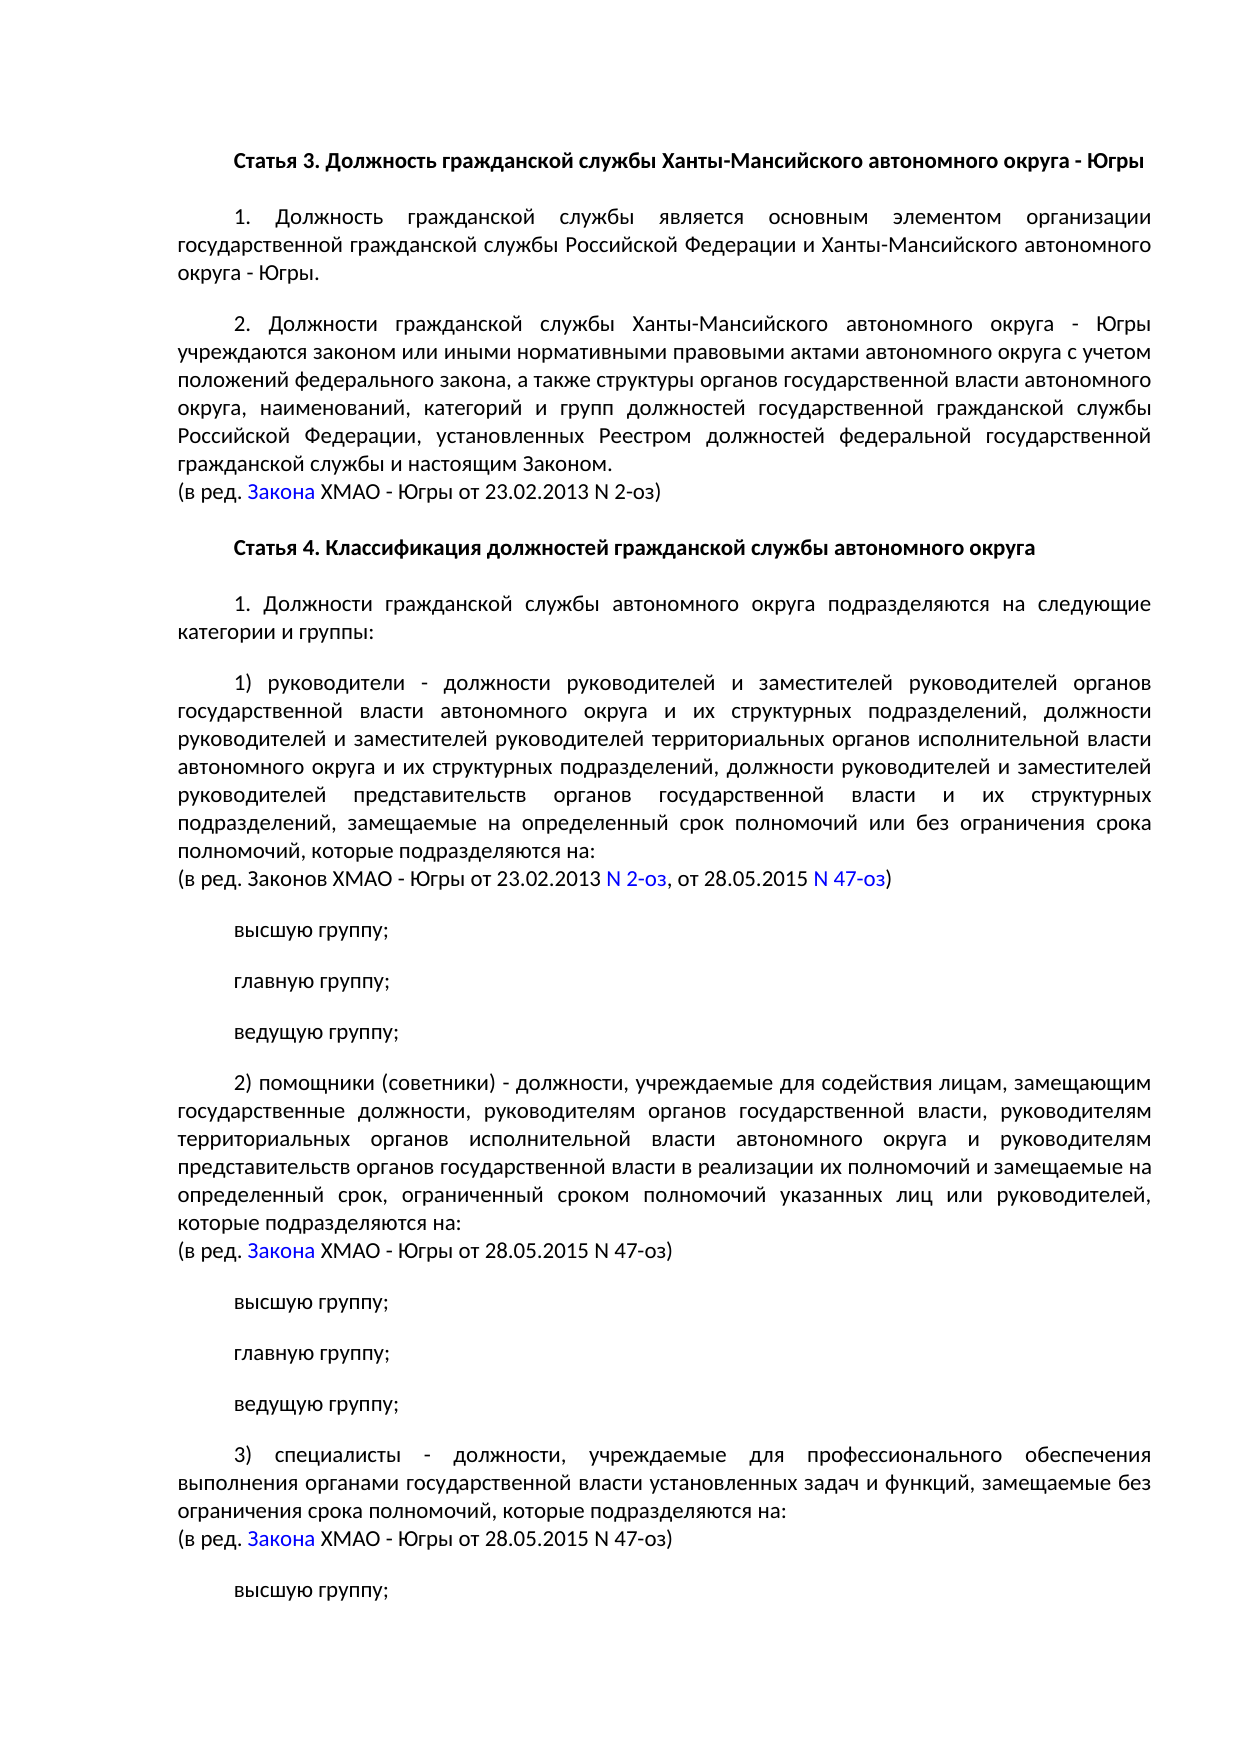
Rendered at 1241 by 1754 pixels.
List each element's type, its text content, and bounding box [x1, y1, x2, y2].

text (в ред. Закона ХМАО - Югры от 23.02.2013 N 2-оз) [177, 477, 1152, 505]
text 2. Должности гражданской службы Ханты-Мансийского автономного округа - Югры учреждаются законом или иными нормативными правовыми актами автономного округа с учетом положений федерального закона, а также структуры органов государственной власти автономного округа, наименований, категорий и групп должностей государственной гражданской службы Российской Федерации, установленных Реестром должностей федеральной государственной гражданской службы и настоящим Законом. [177, 309, 1152, 477]
text (в ред. Закона ХМАО - Югры от 28.05.2015 N 47-оз) [177, 1236, 1152, 1264]
text главную группу; [177, 1338, 1152, 1366]
text высшую группу; [177, 1287, 1152, 1315]
text высшую группу; [177, 1575, 1152, 1603]
text высшую группу; [177, 915, 1152, 943]
text (в ред. Закона ХМАО - Югры от 28.05.2015 N 47-оз) [177, 1524, 1152, 1552]
text 1. Должности гражданской службы автономного округа подразделяются на следующие категории и группы: [177, 589, 1152, 645]
text 2) помощники (советники) - должности, учреждаемые для содействия лицам, замещающим государственные должности, руководителям органов государственной власти, руководителям территориальных органов исполнительной власти автономного округа и руководителям представительств органов государственной власти в реализации их полномочий и замещаемые на определенный срок, ограниченный сроком полномочий указанных лиц или руководителей, которые подразделяются на: [177, 1068, 1152, 1236]
text 1) руководители - должности руководителей и заместителей руководителей органов государственной власти автономного округа и их структурных подразделений, должности руководителей и заместителей руководителей территориальных органов исполнительной власти автономного округа и их структурных подразделений, должности руководителей и заместителей руководителей представительств органов государственной власти и их структурных подразделений, замещаемые на определенный срок полномочий или без ограничения срока полномочий, которые подразделяются на: [177, 668, 1152, 864]
text (в ред. Законов ХМАО - Югры от 23.02.2013 N 2-оз, от 28.05.2015 N 47-оз) [177, 864, 1152, 892]
text ведущую группу; [177, 1017, 1152, 1045]
title Статья 3. Должность гражданской службы Ханты-Мансийского автономного округа - Югры [177, 146, 1152, 174]
text ведущую группу; [177, 1389, 1152, 1417]
text 3) специалисты - должности, учреждаемые для профессионального обеспечения выполнения органами государственной власти установленных задач и функций, замещаемые без ограничения срока полномочий, которые подразделяются на: [177, 1440, 1152, 1524]
title Статья 4. Классификация должностей гражданской службы автономного округа [177, 533, 1152, 561]
text 1. Должность гражданской службы является основным элементом организации государственной гражданской службы Российской Федерации и Ханты-Мансийского автономного округа - Югры. [177, 202, 1152, 286]
text главную группу; [177, 966, 1152, 994]
